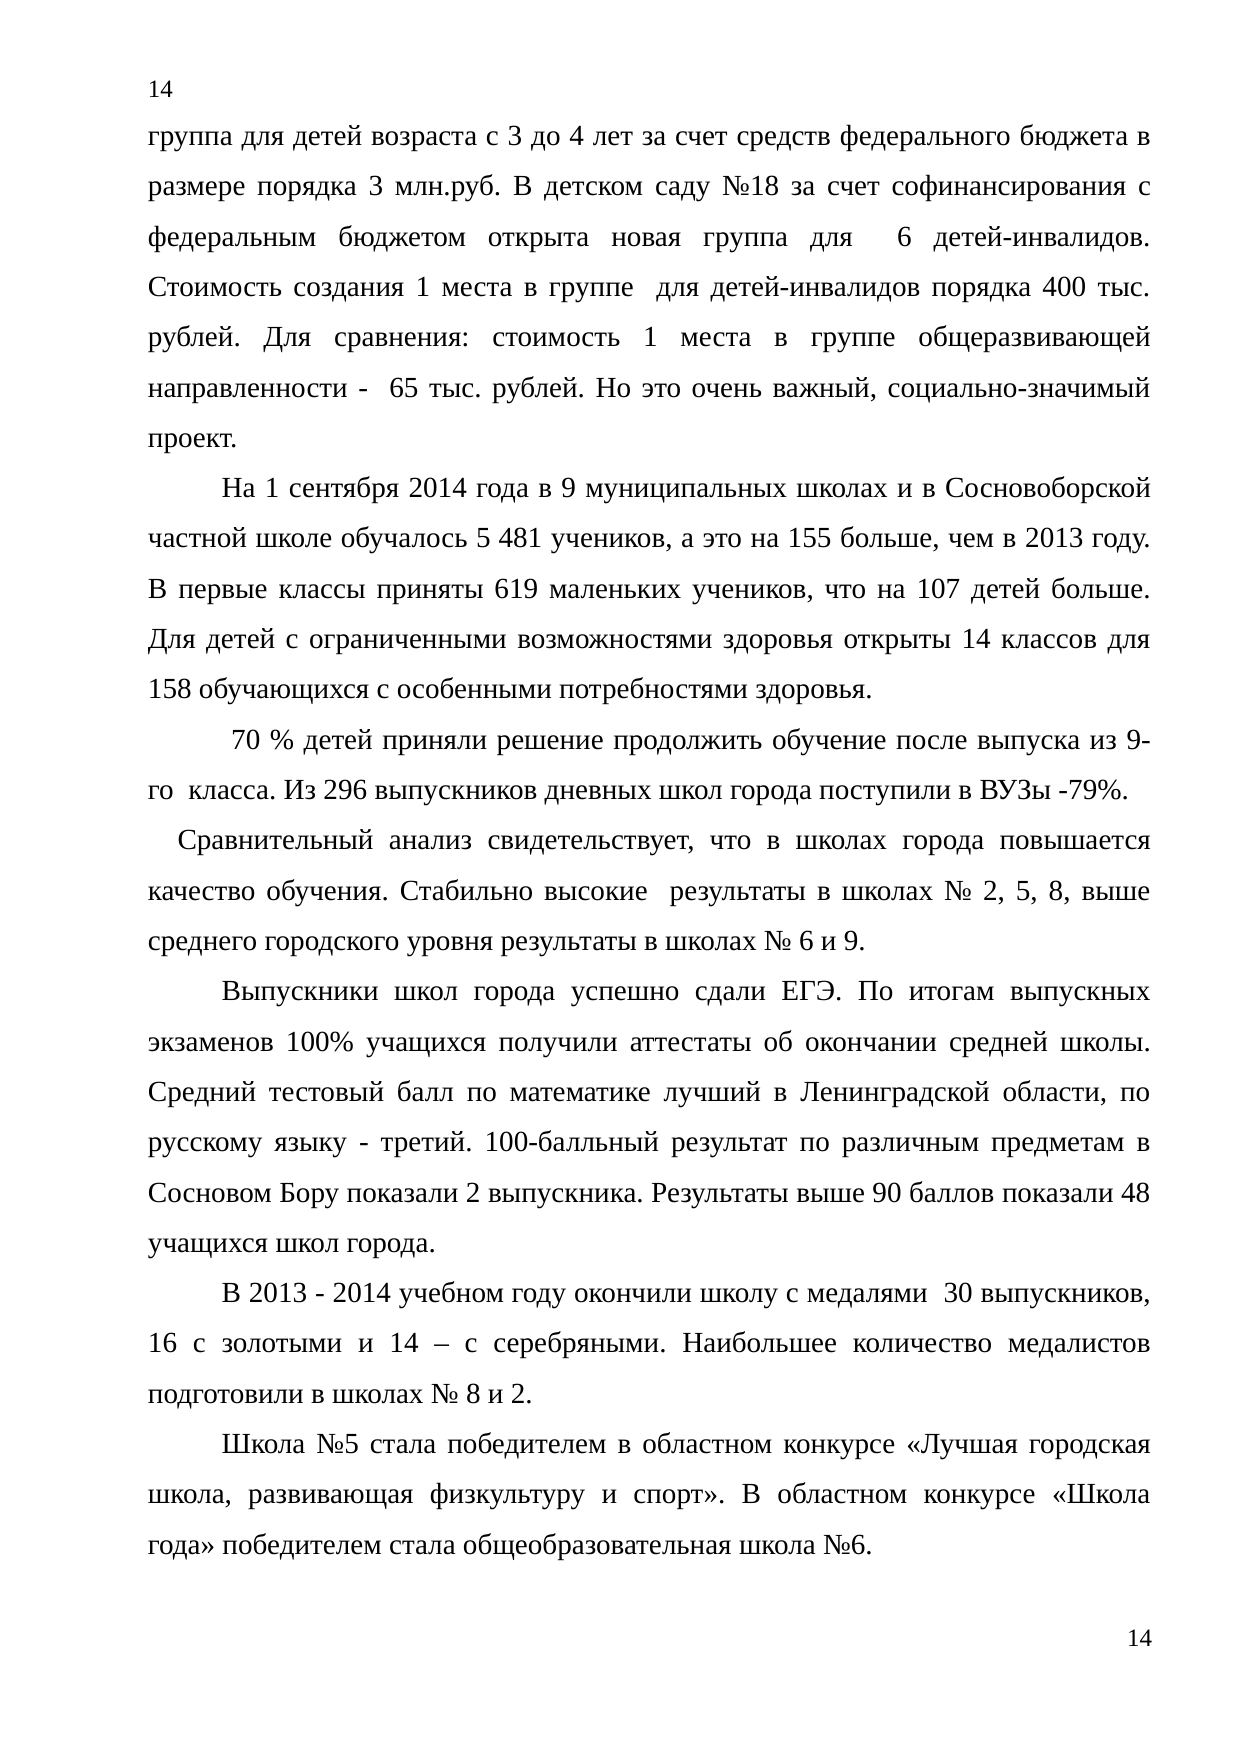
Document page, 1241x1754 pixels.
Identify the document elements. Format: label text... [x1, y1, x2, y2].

text На 1 сентября 2014 года в 9 муниципальных школах и в Сосновоборской частной школе обучалось 5 481 учеников, а это на 155 больше, чем в 2013 году. В первые классы приняты 619 маленьких учеников, что на 107 детей больше. Для детей с ограниченными возможностями здоровья открыты 14 классов для 158 обучающихся с особенными потребностями здоровья. [148, 470, 1152, 705]
text Школа №5 стала победителем в областном конкурсе «Лучшая городская школа, развивающая физкультуру и спорт». В областном конкурсе «Школа года» победителем стала общеобразовательная школа №6. [148, 1426, 1152, 1560]
text 70 % детей приняли решение продолжить обучение после выпуска из 9-го класса. Из 296 выпускников дневных школ города поступили в ВУЗы -79%. [148, 722, 1152, 806]
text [148, 118, 1152, 453]
text Сравнительный анализ свидетельствует, что в школах города повышается качество обучения. Стабильно высокие результаты в школах № 2, 5, 8, выше среднего городского уровня результаты в школах № 6 и 9. [148, 822, 1152, 957]
text Выпускники школ города успешно сдали ЕГЭ. По итогам выпускных экзаменов 100% учащихся получили аттестаты об окончании средней школы. Средний тестовый балл по математике лучший в Ленинградской области, по русскому языку - третий. 100-балльный результат по различным предметам в Сосновом Бору показали 2 выпускника. Результаты выше 90 баллов показали 48 учащихся школ города. [148, 973, 1152, 1258]
text В 2013 - 2014 учебном году окончили школу с медалями 30 выпускников, 16 с золотыми и 14 – с серебряными. Наибольшее количество медалистов подготовили в школах № 8 и 2. [148, 1275, 1152, 1409]
